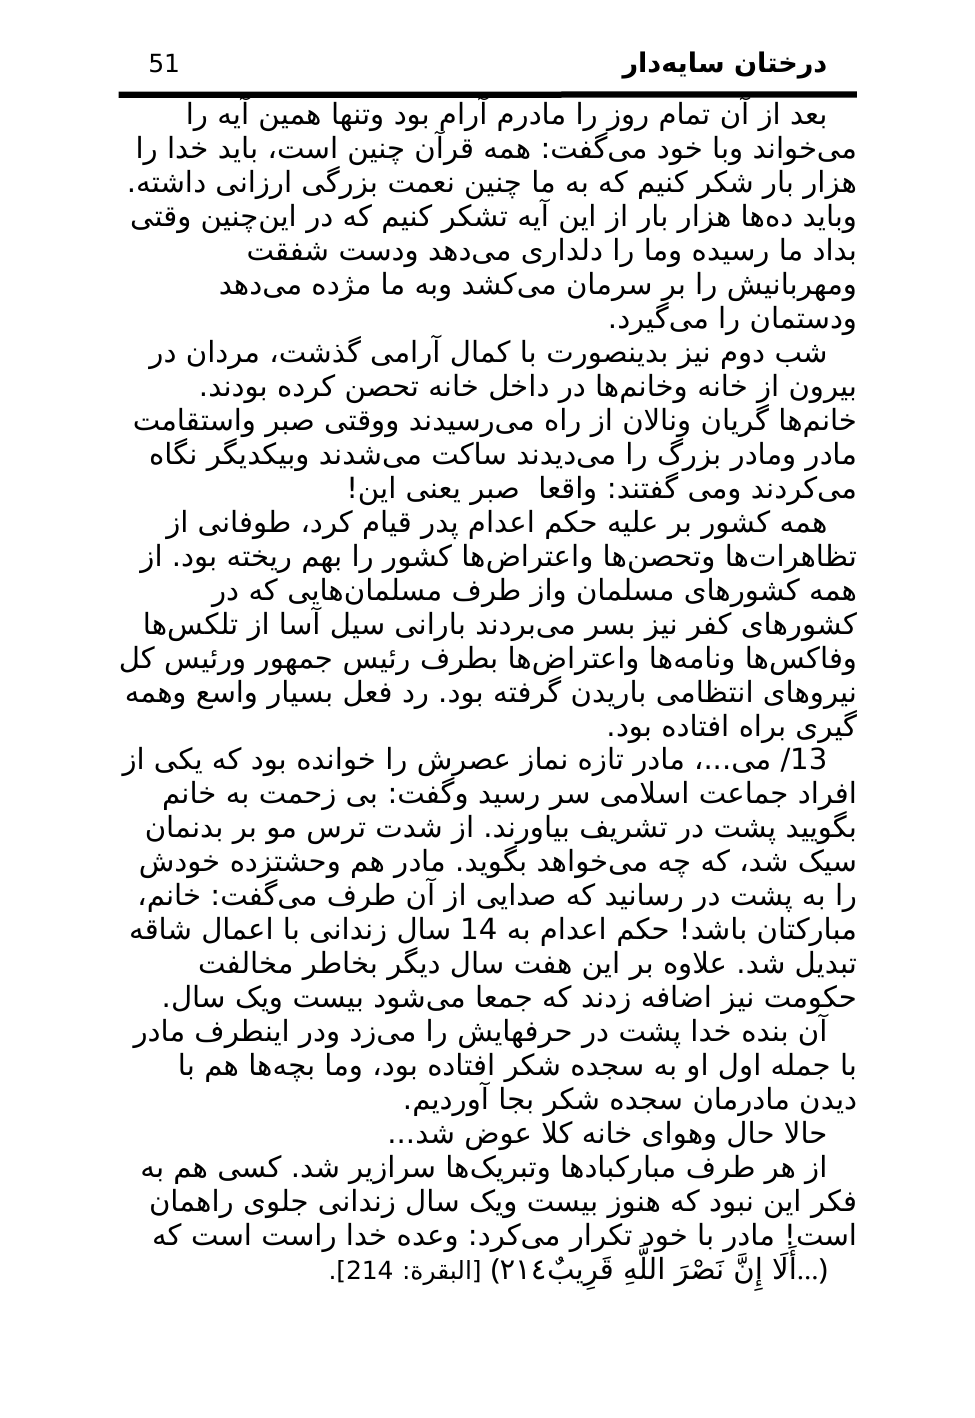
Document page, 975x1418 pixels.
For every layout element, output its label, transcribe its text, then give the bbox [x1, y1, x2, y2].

text همه کشور بر علیه حکم اعدام پدر قیام کرد، طوفانی از تظاهرات‌ها وتحصن‌ها واعتراض‌ها کشور را بهم ریخته بود. از همه کشورهای مسلمان واز طرف مسلمان‌هایی که در کشورهای کفر نیز بسر می‌بردند بارانی سیل آسا از تلکس‌ها وفاکس‌ها ونامه‌ها واعتراض‌ها بطرف رئیس جمهور ورئیس کل نیروهای انتظامی باریدن گرفته بود. رد فعل بسیار واسع وهمه گیری براه افتاده بود. [118, 505, 857, 743]
text آن بنده خدا پشت در حرفهایش را می‌زد ودر اینطرف مادر با جمله اول او به سجده شکر افتاده بود، وما بچه‌ها هم با دیدن مادرمان سجده شکر بجا آوردیم. [118, 1014, 857, 1116]
text بعد از آن تمام روز را مادرم آرام بود وتنها همین آیه را می‌خواند وبا خود می‌گفت: همه قرآن چنین است، باید خدا را هزار بار شکر کنیم که به ما چنین نعمت بزرگی ارزانی داشته. وباید ده‌ها هزار بار از این آیه تشکر کنیم که در این‌چنین وقتی بداد ما رسیده وما را دلداری می‌دهد ودست شفقت ومهربانیش را بر سرمان می‌کشد وبه ما مژده می‌دهد ودستمان را می‌گیرد. [118, 98, 857, 335]
text از هر طرف مبارکبادها وتبریک‌ها سرازیر شد. کسی هم به فکر این نبود که هنوز بیست ویک سال زندانی جلوی راهمان است! مادر با خود تکرار می‌کرد: وعده خدا راست است که [118, 1150, 857, 1252]
text ﴿...أَلَا إِنَّ نَصْرَ اللَّهِ قَرِيبٌ٢١٤﴾ [البقرة: 214]. [118, 1252, 797, 1286]
text حالا حال وهوای خانه کلا عوض شد... [118, 1116, 857, 1150]
text شب دوم نیز بدینصورت با کمال آرامی گذشت، مردان در بیرون از خانه وخانم‌ها در داخل خانه تحصن کرده بودند. خانم‌ها گریان ونالان از راه می‌رسیدند ووقتی صبر واستقامت مادر ومادر بزرگ را می‌دیدند ساکت می‌شدند وبیکدیگر نگاه می‌کردند ومی گفتند: واقعا صبر یعنی این! [118, 335, 857, 505]
text 13/ می...، مادر تازه نماز عصرش را خوانده بود که یکی از افراد جماعت اسلامی سر رسید وگفت: بی زحمت به خانم بگویید پشت در تشریف بیاورند. از شدت ترس مو بر بدنمان سیک شد، که چه می‌خواهد بگوید. مادر هم وحشتزده خودش را به پشت در رسانید که صدایی از آن طرف می‌گفت: خانم، مبارکتان باشد! حکم اعدام به 14 سال زندانی با اعمال شاقه تبدیل شد. علاوه بر این هفت سال دیگر بخاطر مخالفت حکومت نیز اضافه زدند که جمعا می‌شود بیست ویک سال. [118, 743, 857, 1014]
